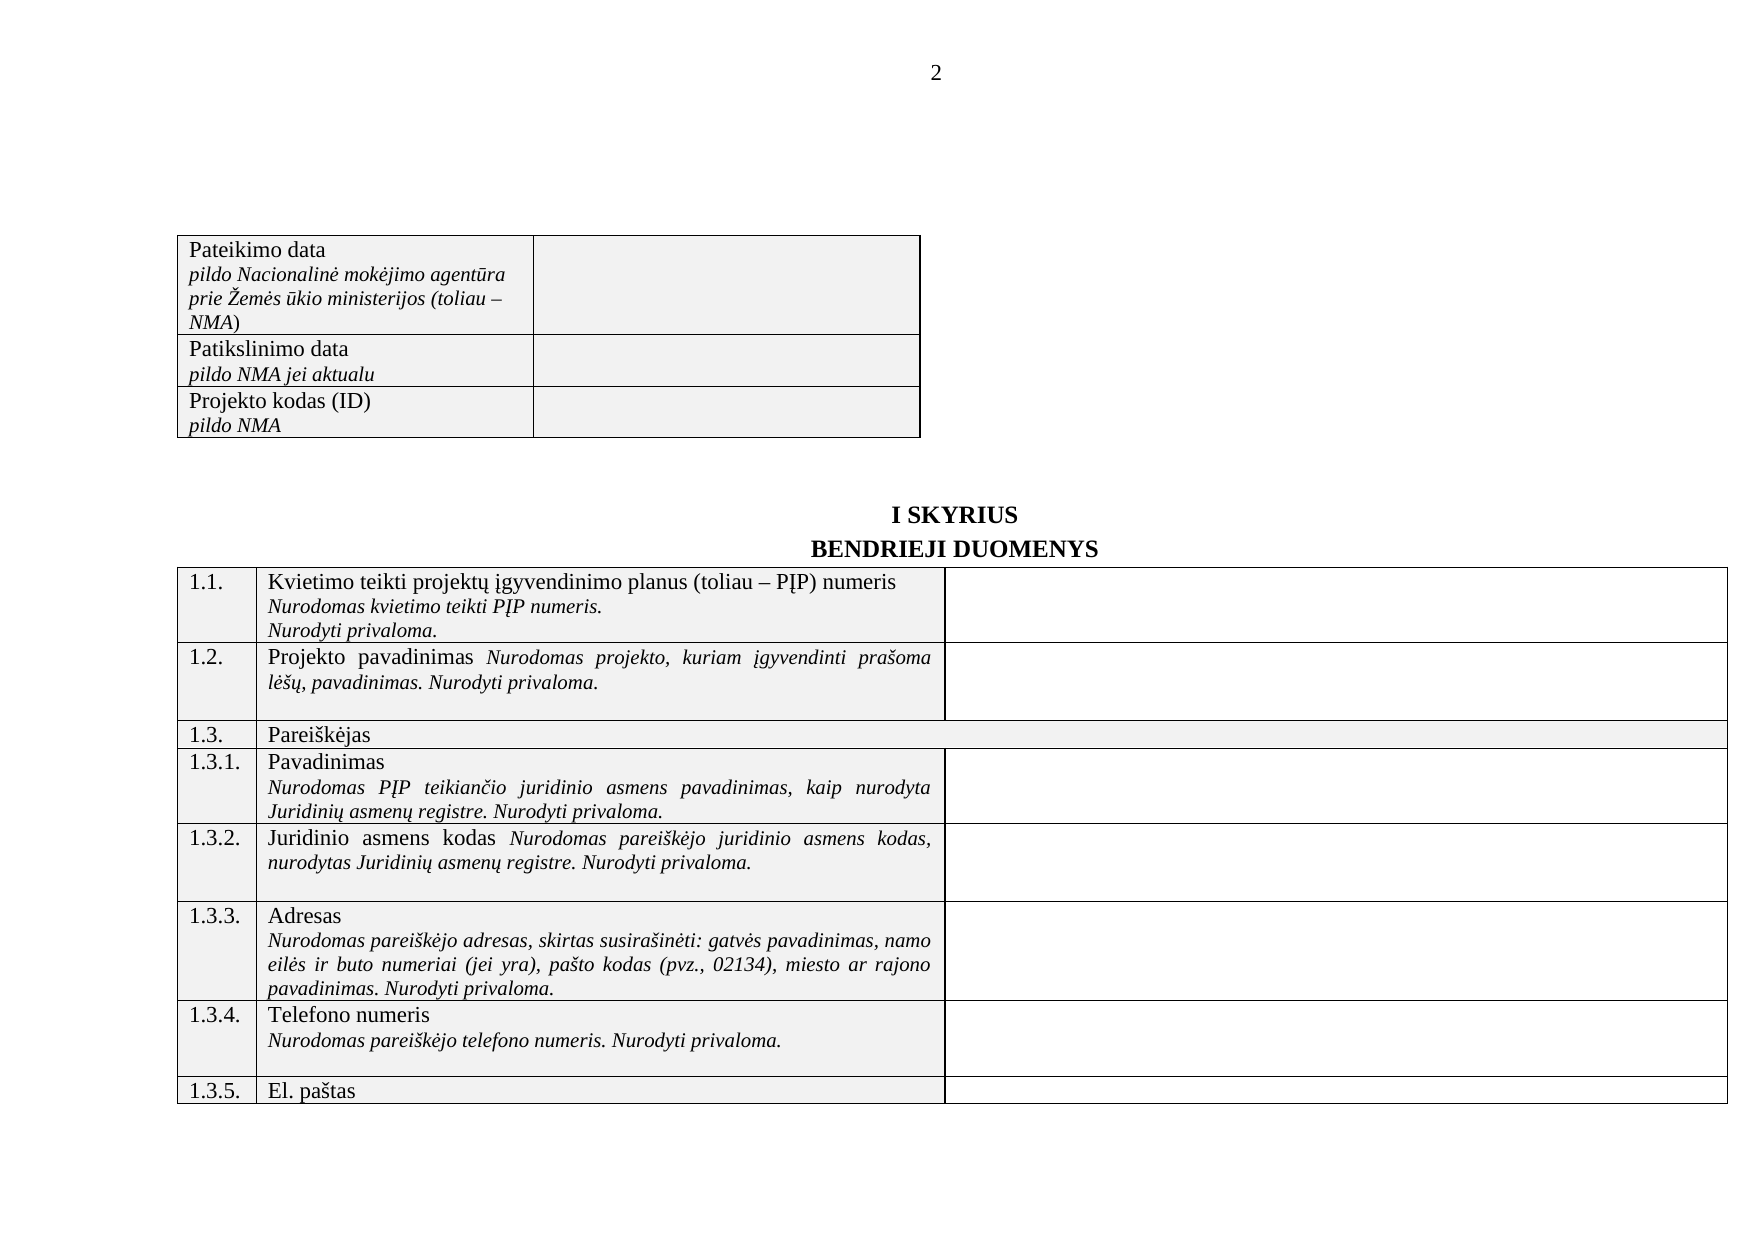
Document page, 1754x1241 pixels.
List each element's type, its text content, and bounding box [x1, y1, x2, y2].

table_header 1.1. [178, 568, 256, 642]
table_cell Patikslinimo data pildo NMA jei aktualu [178, 335, 533, 386]
table_cell Projekto kodas (ID) pildo NMA [178, 387, 533, 437]
table_cell Juridinio asmens kodas Nurodomas pareiškėjo juridinio asmens kodas, nurodytas Juridinių asmenų registre. Nurodyti privaloma. [257, 824, 944, 901]
table_cell [946, 824, 1727, 901]
table_cell [946, 643, 1727, 720]
table_cell 1.3. [178, 721, 256, 747]
table_cell [946, 749, 1727, 823]
table_cell 1.3.2. [178, 824, 256, 901]
table_cell Pareiškėjas [257, 721, 1727, 747]
table_header Kvietimo teikti projektų įgyvendinimo planus (toliau – PĮP) numeris Nurodomas kvietimo teikti PĮP numeris. Nurodyti privaloma. [257, 568, 944, 642]
text BENDRIEJI DUOMENYS [214, 534, 1695, 562]
table_cell [946, 1077, 1727, 1103]
table_header [946, 568, 1727, 642]
table_cell [534, 335, 919, 386]
table_cell Adresas Nurodomas pareiškėjo adresas, skirtas susirašinėti: gatvės pavadinimas, namo eilės ir buto numeriai (jei yra), pašto kodas (pvz., 02134), miesto ar rajono pavadinimas. Nurodyti privaloma. [257, 902, 944, 1000]
table_cell 1.2. [178, 643, 256, 720]
table_cell 1.3.4. [178, 1001, 256, 1076]
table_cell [257, 1077, 944, 1103]
table_cell 1.3.1. [178, 749, 256, 823]
table_cell 1.3.5. [178, 1077, 256, 1103]
table_cell Projekto pavadinimas Nurodomas projekto, kuriam įgyvendinti prašoma lėšų, pavadinimas. Nurodyti privaloma. [257, 643, 944, 720]
table_header Pateikimo data pildo Nacionalinė mokėjimo agentūra prie Žemės ūkio ministerijos (toliau –NMA) [178, 236, 533, 334]
table_cell Telefono numeris Nurodomas pareiškėjo telefono numeris. Nurodyti privaloma. [257, 1001, 944, 1076]
table_cell 1.3.3. [178, 902, 256, 1000]
table_cell [946, 1001, 1727, 1076]
table_cell [534, 387, 919, 437]
text I SKYRIUS [214, 501, 1695, 529]
table_cell Pavadinimas Nurodomas PĮP teikiančio juridinio asmens pavadinimas, kaip nurodyta Juridinių asmenų registre. Nurodyti privaloma. [257, 749, 944, 823]
table_header [534, 236, 919, 334]
table_cell [946, 902, 1727, 1000]
